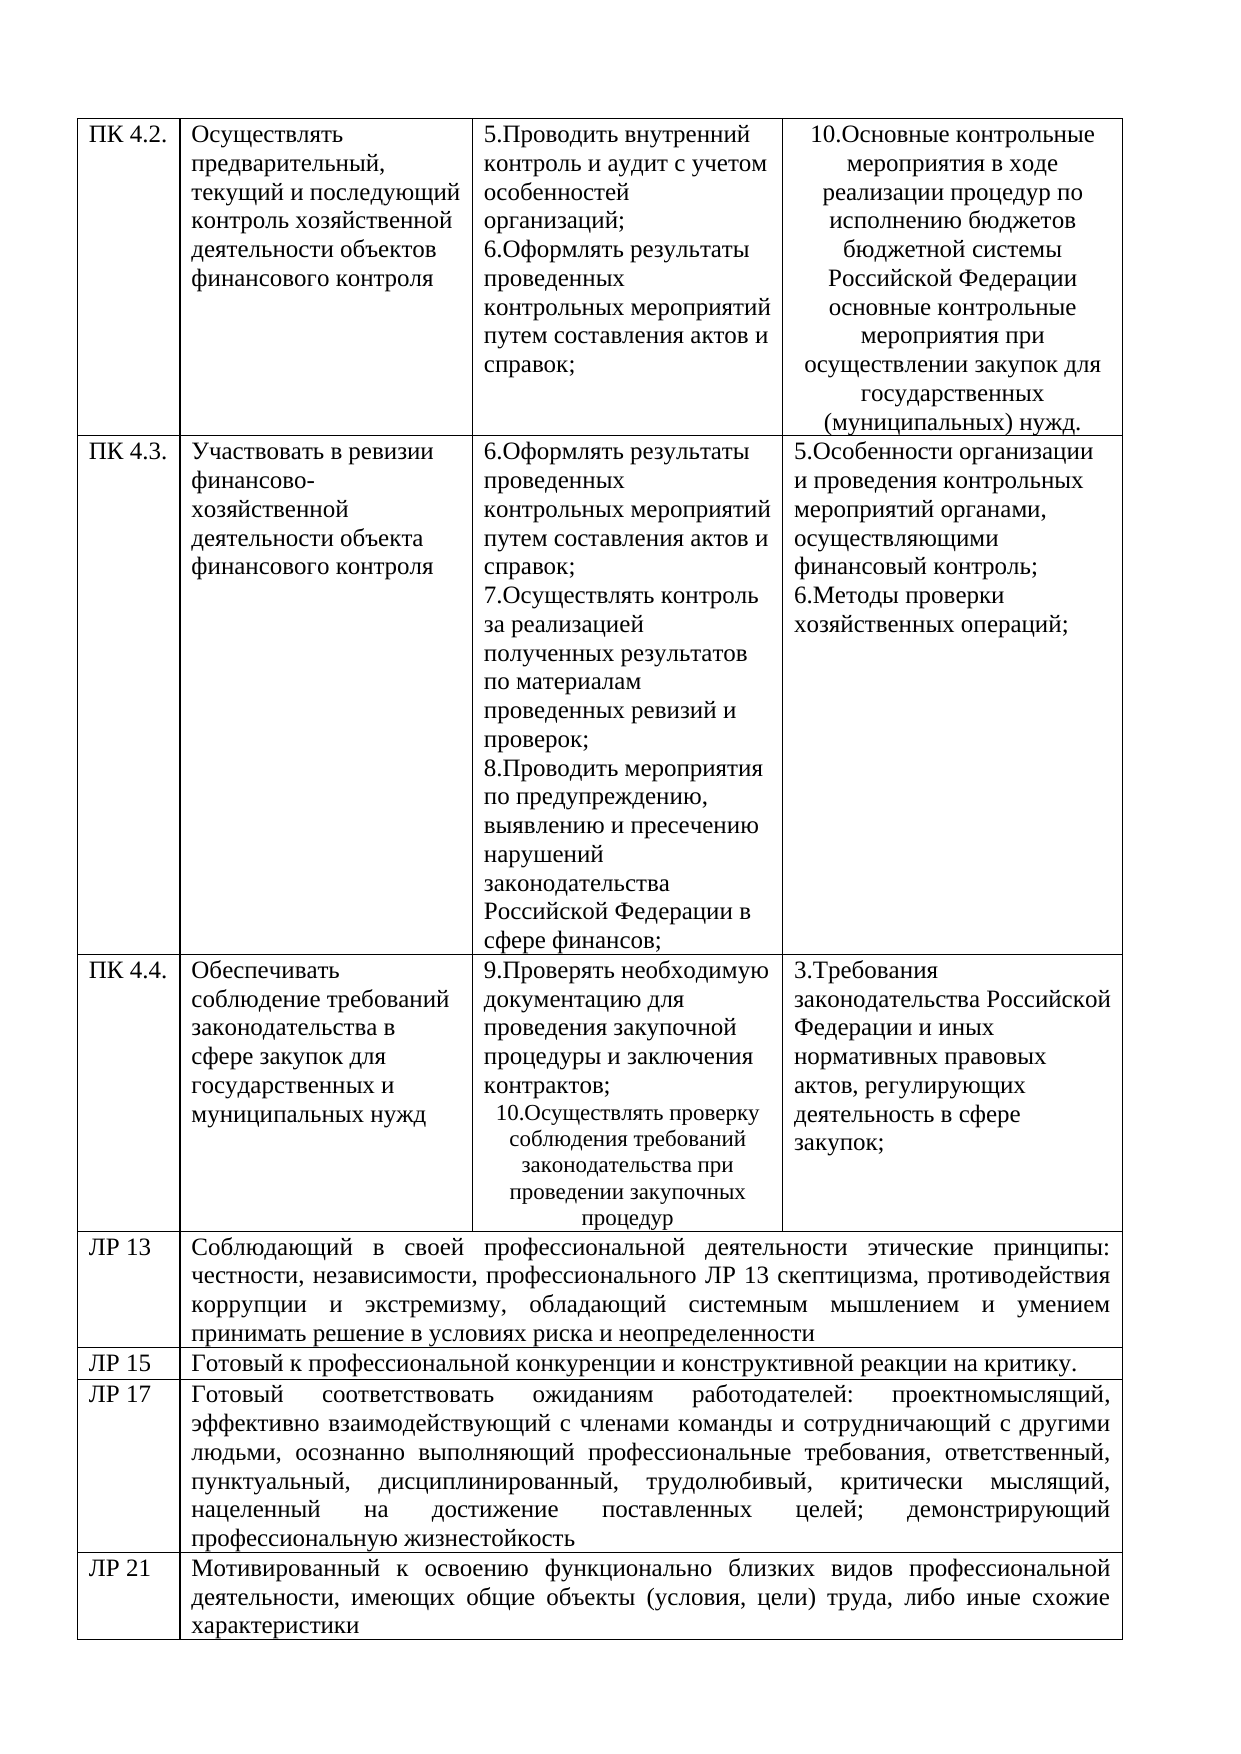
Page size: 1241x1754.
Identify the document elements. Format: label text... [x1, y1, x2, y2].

table_cell Участвовать в ревизии финансово-хозяйственной деятельности объекта финансового контроля [181, 436, 472, 954]
table_cell Осуществлять предварительный, текущий и последующий контроль хозяйственной деятельности объектов финансового контроля [181, 119, 472, 435]
table_cell ЛР 13 [78, 1232, 179, 1347]
table_cell ЛР 21 [78, 1553, 179, 1639]
table_cell Обеспечивать соблюдение требований законодательства в сфере закупок для государственных и муниципальных нужд [181, 955, 472, 1231]
table_cell 3.Требования законодательства Российской Федерации и иных нормативных правовых актов, регулирующих деятельность в сфере закупок; [783, 955, 1122, 1231]
table_cell Мотивированный к освоению функционально близких видов профессиональной деятельности, имеющих общие объекты (условия, цели) труда, либо иные схожие характеристики [181, 1553, 1122, 1639]
table_cell 10.Основные контрольные мероприятия в ходе реализации процедур по исполнению бюджетов бюджетной системы Российской Федерации основные контрольные мероприятия при осуществлении закупок для государственных (муниципальных) нужд. [783, 119, 1122, 435]
table_cell ПК 4.3. [78, 436, 179, 954]
table_cell 9.Проверять необходимую документацию для проведения закупочной процедуры и заключения контрактов; 10.Осуществлять проверку соблюдения требований законодательства при проведении закупочных процедур [473, 955, 782, 1231]
table_cell 6.Оформлять результаты проведенных контрольных мероприятий путем составления актов и справок; 7.Осуществлять контроль за реализацией полученных результатов по материалам проведенных ревизий и проверок; 8.Проводить мероприятия по предупреждению, выявлению и пресечению нарушений законодательства Российской Федерации в сфере финансов; [473, 436, 782, 954]
table_cell ЛР 17 [78, 1380, 179, 1552]
table_cell 5.Проводить внутренний контроль и аудит с учетом особенностей организаций; 6.Оформлять результаты проведенных контрольных мероприятий путем составления актов и справок; [473, 119, 782, 435]
table_cell ПК 4.2. [78, 119, 179, 435]
table_cell 5.Особенности организации и проведения контрольных мероприятий органами, осуществляющими финансовый контроль; 6.Методы проверки хозяйственных операций; [783, 436, 1122, 954]
table_cell ЛР 15 [78, 1348, 179, 1378]
table_cell Готовый соответствовать ожиданиям работодателей: проектномыслящий, эффективно взаимодействующий с членами команды и сотрудничающий с другими людьми, осознанно выполняющий профессиональные требования, ответственный, пунктуальный, дисциплинированный, трудолюбивый, критически мыслящий, нацеленный на достижение поставленных целей; демонстрирующий профессиональную жизнестойкость [181, 1380, 1122, 1552]
table_cell Соблюдающий в своей профессиональной деятельности этические принципы: честности, независимости, профессионального ЛР 13 скептицизма, противодействия коррупции и экстремизму, обладающий системным мышлением и умением принимать решение в условиях риска и неопределенности [181, 1232, 1122, 1347]
table_cell ПК 4.4. [78, 955, 179, 1231]
table_cell Готовый к профессиональной конкуренции и конструктивной реакции на критику. [181, 1348, 1122, 1378]
